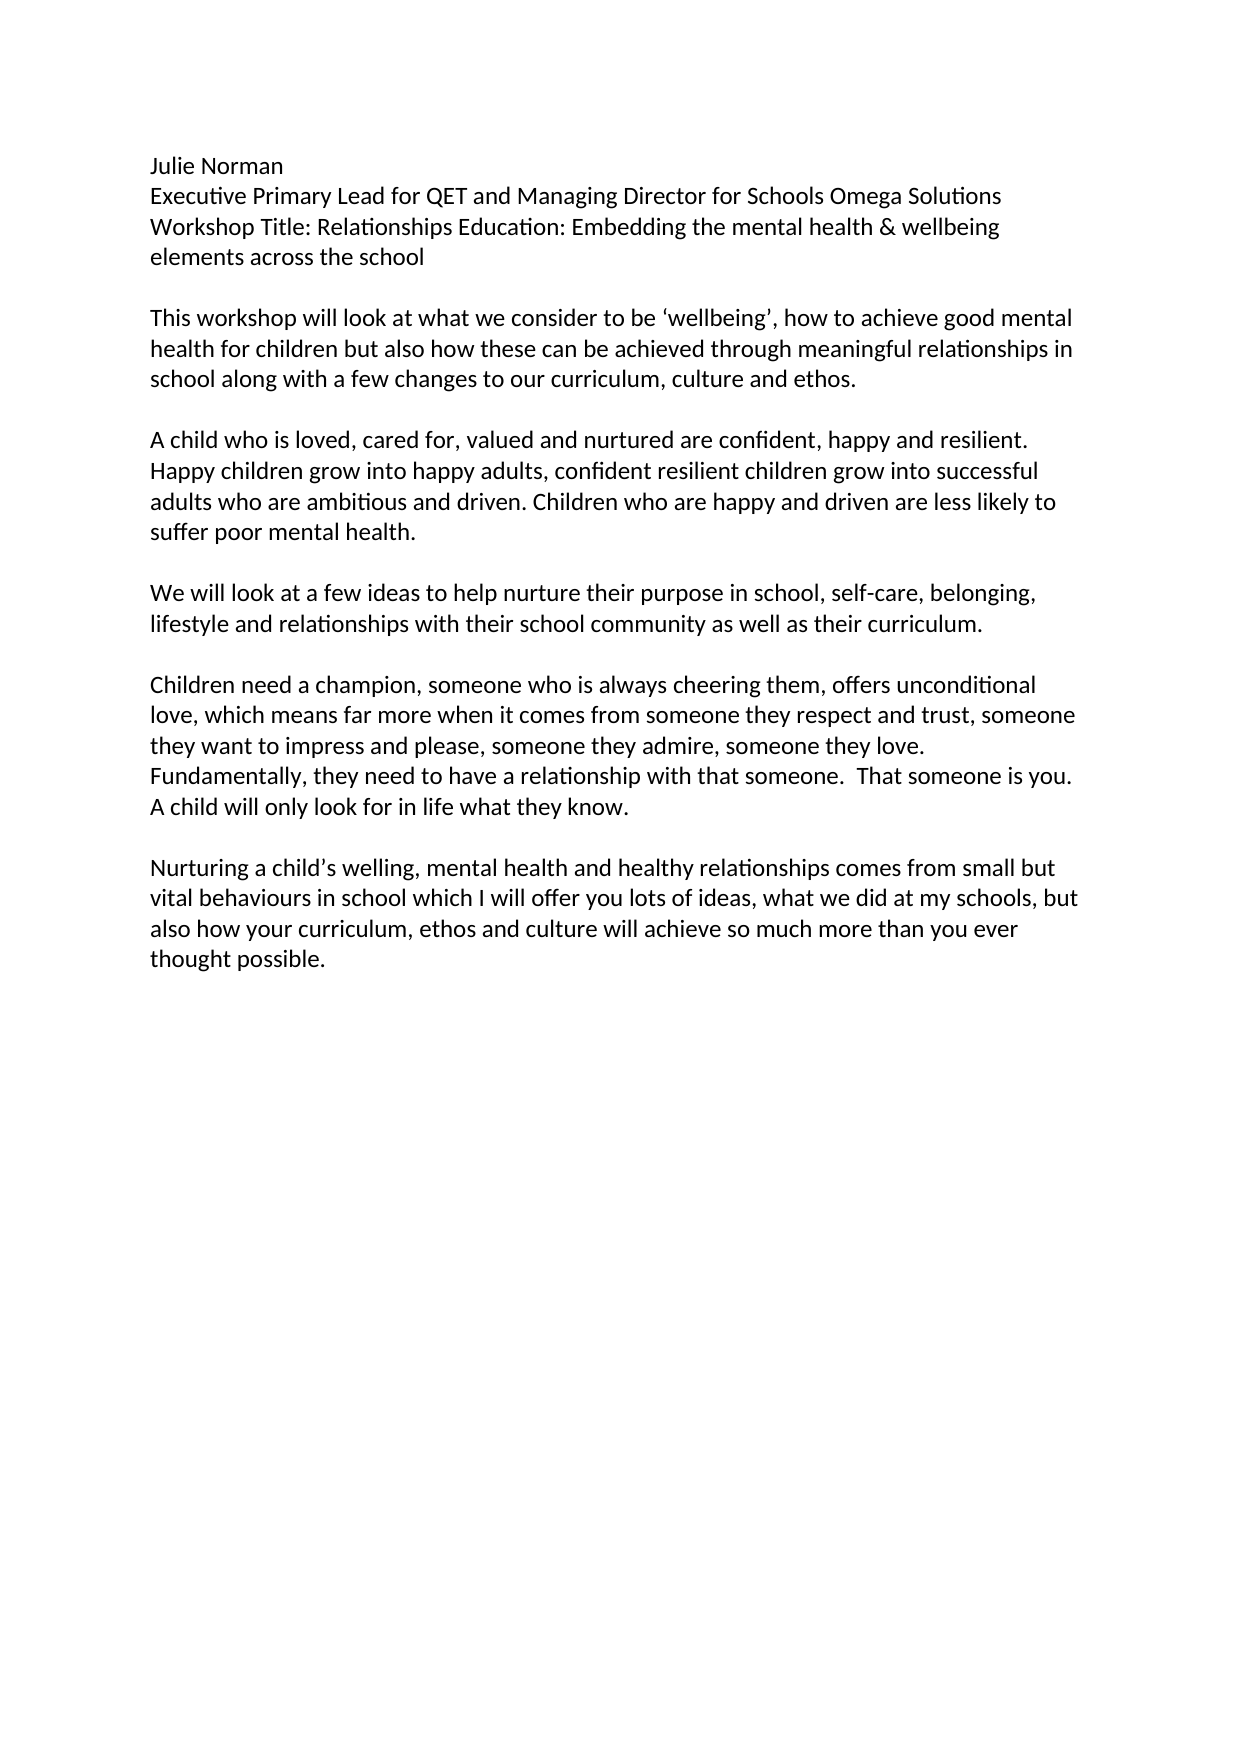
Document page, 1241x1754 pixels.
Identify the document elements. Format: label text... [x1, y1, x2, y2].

text A child who is loved, cared for, valued and nurtured are confident, happy and resilient. Happy children grow into happy adults, confident resilient children grow into successful adults who are ambitious and driven. Children who are happy and driven are less likely to suffer poor mental health. [150, 425, 1090, 547]
text Nurturing a child’s welling, mental health and healthy relationships comes from small but vital behaviours in school which I will offer you lots of ideas, what we did at my schools, but also how your curriculum, ethos and culture will achieve so much more than you ever thought possible. [150, 852, 1090, 974]
text Julie Norman [150, 150, 1090, 181]
text We will look at a few ideas to help nurture their purpose in school, self-care, belonging, lifestyle and relationships with their school community as well as their curriculum. [150, 577, 1090, 638]
text Workshop Title: Relationships Education: Embedding the mental health & wellbeing elements across the school [150, 211, 1090, 272]
text This workshop will look at what we consider to be ‘wellbeing’, how to achieve good mental health for children but also how these can be achieved through meaningful relationships in school along with a few changes to our curriculum, culture and ethos. [150, 303, 1090, 394]
text Children need a champion, someone who is always cheering them, offers unconditional love, which means far more when it comes from someone they respect and trust, someone they want to impress and please, someone they admire, someone they love. Fundamentally, they need to have a relationship with that someone. That someone is you. A child will only look for in life what they know. [150, 669, 1090, 821]
text Executive Primary Lead for QET and Managing Director for Schools Omega Solutions [150, 181, 1090, 211]
